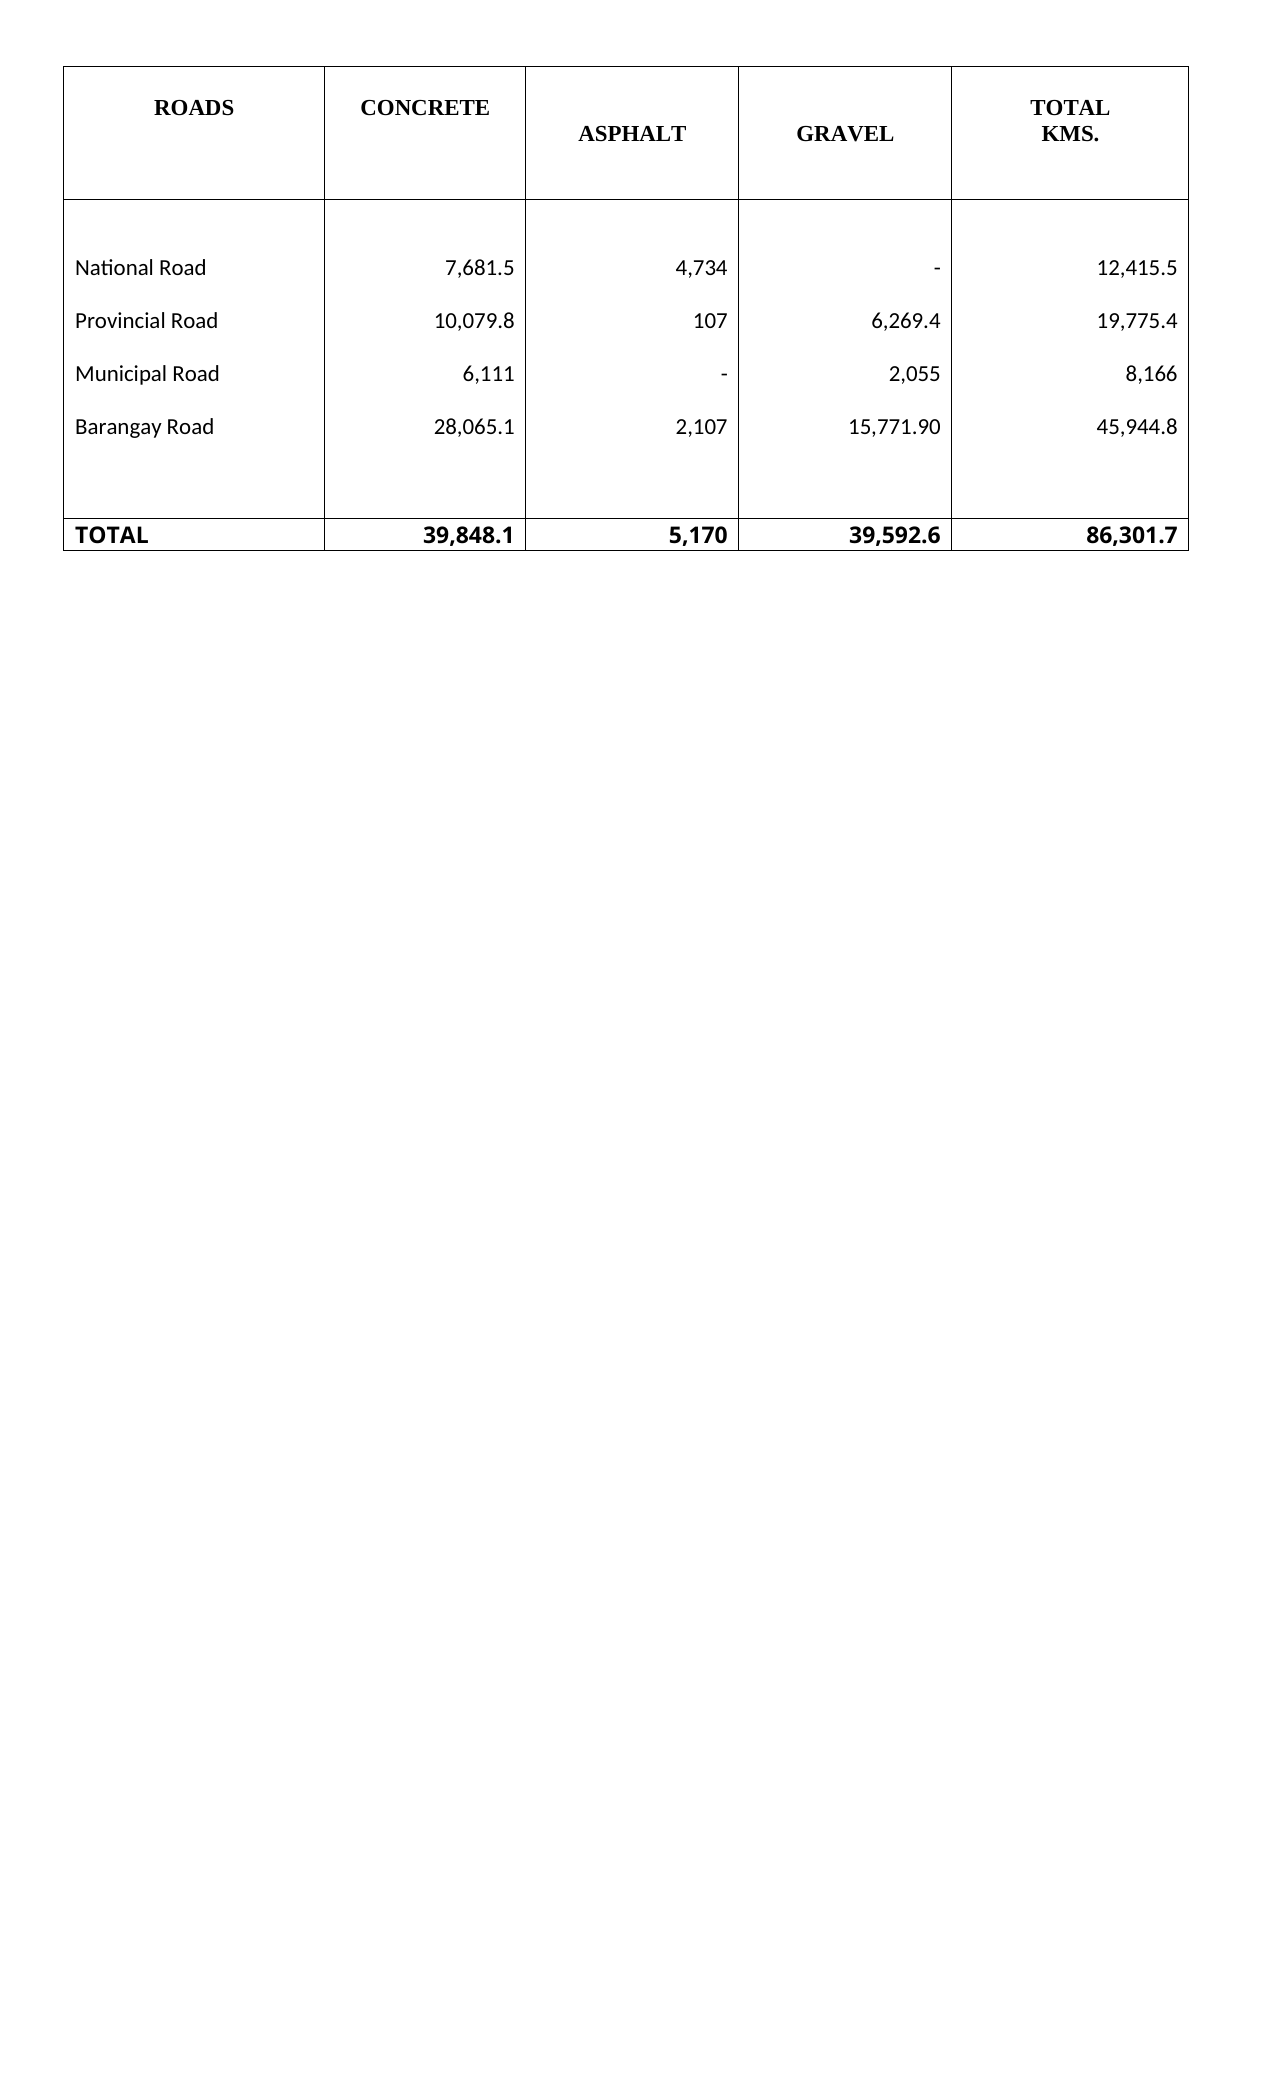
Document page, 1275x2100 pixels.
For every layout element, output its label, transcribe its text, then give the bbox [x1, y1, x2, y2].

table_cell 12,415.5 19,775.4 8,166 45,944.8 [952, 200, 1188, 518]
table_cell 5,170 [526, 519, 738, 550]
table_cell 39,592.6 [739, 519, 951, 550]
table_cell 4,734 107 - 2,107 [526, 200, 738, 518]
table_header GRAVEL [739, 67, 951, 199]
table_cell National Road Provincial Road Municipal Road Barangay Road [64, 200, 324, 518]
table_cell 39,848.1 [325, 519, 525, 550]
table_header ASPHALT [526, 67, 738, 199]
table_cell - 6,269.4 2,055 15,771.90 [739, 200, 951, 518]
table_cell 86,301.7 [952, 519, 1188, 550]
table_header ROADS [64, 67, 324, 199]
table_header TOTAL KMS. [952, 67, 1188, 199]
table_header CONCRETE [325, 67, 525, 199]
table_cell 7,681.5 10,079.8 6,111 28,065.1 [325, 200, 525, 518]
table_cell TOTAL [64, 519, 324, 550]
